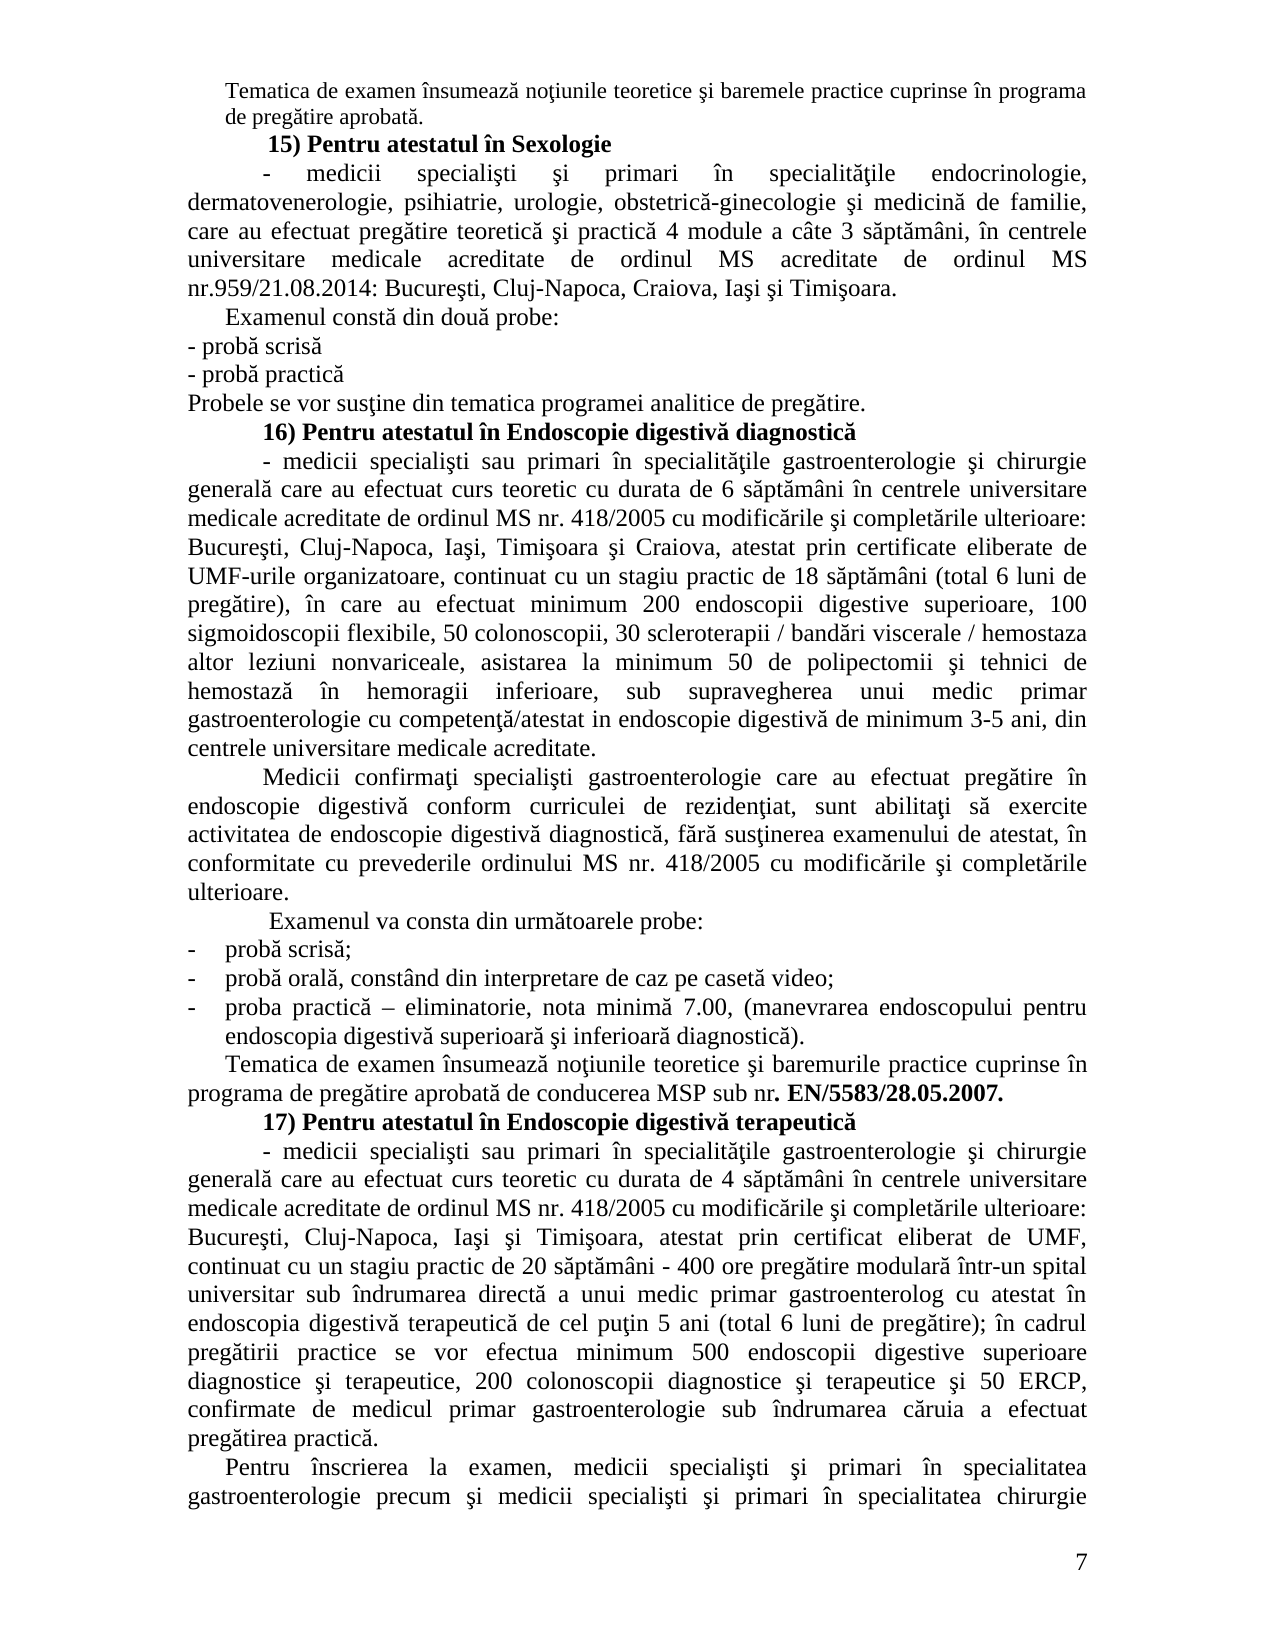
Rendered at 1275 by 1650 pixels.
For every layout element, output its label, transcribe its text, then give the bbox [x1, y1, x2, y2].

text 15) Pentru atestatul în Sexologie [187, 129, 1088, 158]
text Medicii confirmaţi specialişti gastroenterologie care au efectuat pregătire în endoscopie digestivă conform curriculei de rezidenţiat, sunt abilitaţi să exercite activitatea de endoscopie digestivă diagnostică, fără susţinerea examenului de atestat, în conformitate cu prevederile ordinului MS nr. 418/2005 cu modificările şi completările ulterioare. [187, 762, 1088, 906]
text - probă practică [187, 359, 1088, 388]
list probă scrisă; [187, 934, 1088, 963]
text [187, 1452, 1088, 1509]
text Tematica de examen însumează noţiunile teoretice şi baremurile practice cuprinse în programa de pregătire aprobată de conducerea MSP sub nr. EN/5583/28.05.2007. [187, 1049, 1088, 1107]
text - probă scrisă [187, 331, 1088, 359]
list Tematica de examen însumează noţiunile teoretice şi baremele practice cuprinse în programa de pregătire aprobată. [225, 77, 1088, 129]
text - medicii specialişti şi primari în specialităţile endocrinologie, dermatovenerologie, psihiatrie, urologie, obstetrică-ginecologie şi medicină de familie, care au efectuat pregătire teoretică şi practică 4 module a câte 3 săptămâni, în centrele universitare medicale acreditate de ordinul MS acreditate de ordinul MS nr.959/21.08.2014: Bucureşti, Cluj-Napoca, Craiova, Iaşi şi Timişoara. [187, 158, 1088, 302]
text - medicii specialişti sau primari în specialităţile gastroenterologie şi chirurgie generală care au efectuat curs teoretic cu durata de 4 săptămâni în centrele universitare medicale acreditate de ordinul MS nr. 418/2005 cu modificările şi completările ulterioare: Bucureşti, Cluj-Napoca, Iaşi şi Timişoara, atestat prin certificat eliberat de UMF, continuat cu un stagiu practic de 20 săptămâni - 400 ore pregătire modulară într-un spital universitar sub înumarea directă a unui medic primar gastroenterolog cu atestat în endoscopia digestivă terapeutică de cel puţin 5 ani (total 6 luni de pregătire); în caul pregătirii practice se vor efectua minimum 500 endoscopii digestive superioare diagnostice şi terapeutice, 200 colonoscopii diagnostice şi terapeutice şi 50 ERCP, confirmate de medicul primar gastroenterologie sub înumarea căruia a efectuat pregătirea practică. [187, 1136, 1088, 1452]
text Probele se vor susţine din tematica programei analitice de pregătire. [187, 388, 1088, 417]
text Examenul constă din două probe: [187, 302, 1088, 331]
text 16) Pentru atestatul în Endoscopie digestivă diagnostică [187, 417, 1088, 446]
text Examenul va consta din următoarele probe: [187, 906, 1088, 934]
list probă orală, constând din interpretare de caz pe casetă video; [187, 963, 1088, 992]
text 17) Pentru atestatul în Endoscopie digestivă terapeutică [187, 1107, 1088, 1136]
list proba practică – eliminatorie, nota minimă 7.00, (manevrarea endoscopului pentru endoscopia digestivă superioară şi inferioară diagnostică). [187, 992, 1088, 1049]
text - medicii specialişti sau primari în specialităţile gastroenterologie şi chirurgie generală care au efectuat curs teoretic cu durata de 6 săptămâni în centrele universitare medicale acreditate de ordinul MS nr. 418/2005 cu modificările şi completările ulterioare: Bucureşti, Cluj-Napoca, Iaşi, Timişoara şi Craiova, atestat prin certificate eliberate de UMF-urile organizatoare, continuat cu un stagiu practic de 18 săptămâni (total 6 luni de pregătire), în care au efectuat minimum 200 endoscopii digestive superioare, 100 sigmoidoscopii flexibile, 50 colonoscopii, 30 scleroterapii / bandări viscerale / hemostaza altor leziuni nonvariceale, asistarea la minimum 50 de polipectomii şi tehnici de hemostază în hemoragii inferioare, sub supravegherea unui medic primar gastroenterologie cu competenţă/atestat in endoscopie digestivă de minimum 3-5 ani, din centrele universitare medicale acreditate. [187, 446, 1088, 762]
